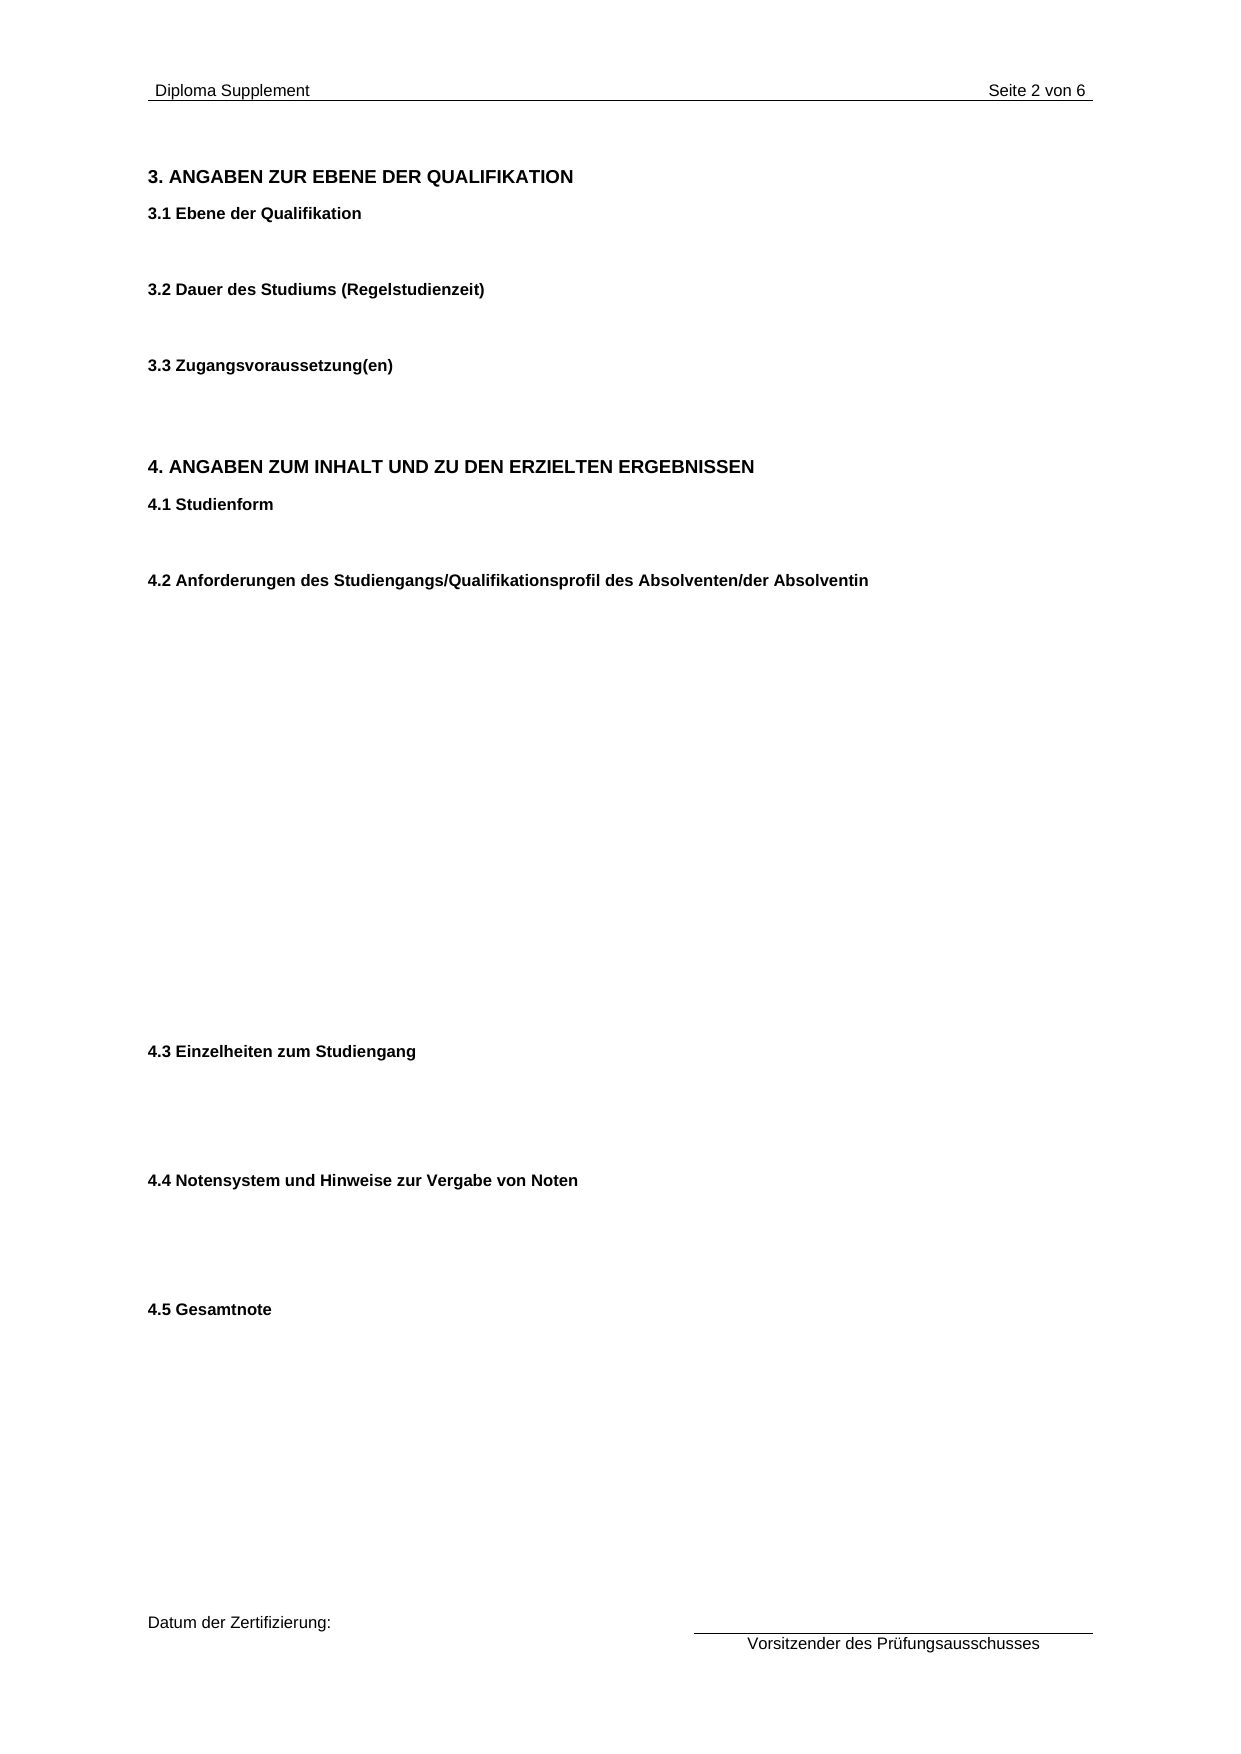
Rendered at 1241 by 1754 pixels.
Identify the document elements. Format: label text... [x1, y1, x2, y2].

text 4.2 Anforderungen des Studiengangs/Qualifikationsprofil des Absolventen/der Absolventin [148, 571, 1092, 590]
text 3. Angaben zur Ebene der Qualifikation [148, 166, 1092, 187]
text 4.5 Gesamtnote [148, 1299, 1092, 1319]
text 4.3 Einzelheiten zum Studiengang [148, 1042, 1092, 1061]
text 4.1 Studienform [148, 494, 1092, 514]
text 3.1 Ebene der Qualifikation [148, 204, 1092, 223]
text 4.4 Notensystem und Hinweise zur Vergabe von Noten [148, 1171, 1092, 1190]
text 3.3 Zugangsvoraussetzung(en) [148, 356, 1092, 375]
text 3.2 Dauer des Studiums (Regelstudienzeit) [148, 280, 1092, 299]
text 4. Angaben zum Inhalt und zu den erzielten Ergebnissen [148, 456, 1092, 478]
